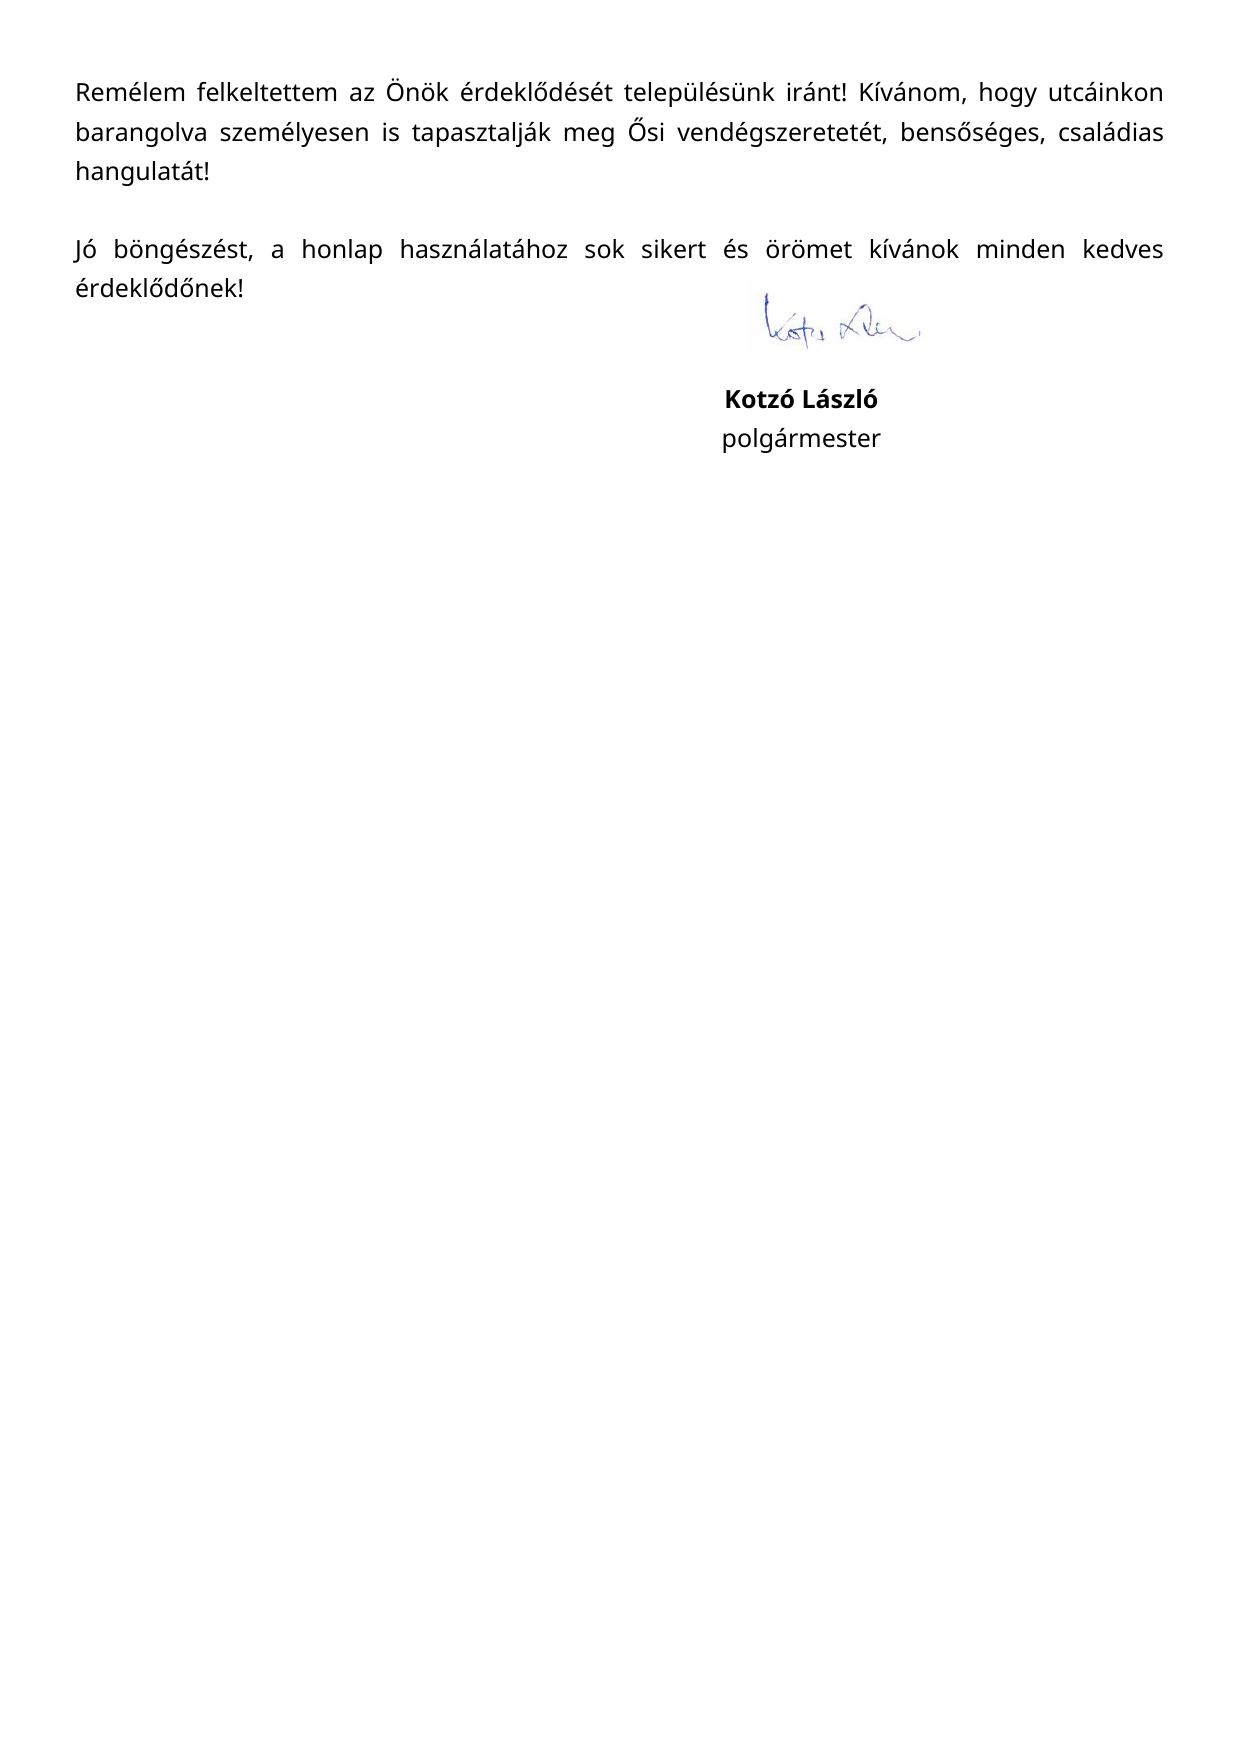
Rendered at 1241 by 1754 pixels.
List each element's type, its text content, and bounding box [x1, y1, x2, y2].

text Kotzó László [75, 381, 1165, 415]
text Jó böngészést, a honlap használatához sok sikert és örömet kívánok minden kedves érdeklődőnek! [75, 192, 1165, 305]
text polgármester [75, 421, 1165, 454]
text Remélem felkeltettem az Önök érdeklődését településünk iránt! Kívánom, hogy utcáinkon barangolva személyesen is tapasztalják meg Ősi vendégszeretetét, bensőséges, családias hangulatát! [75, 75, 1165, 187]
picture [746, 280, 938, 355]
